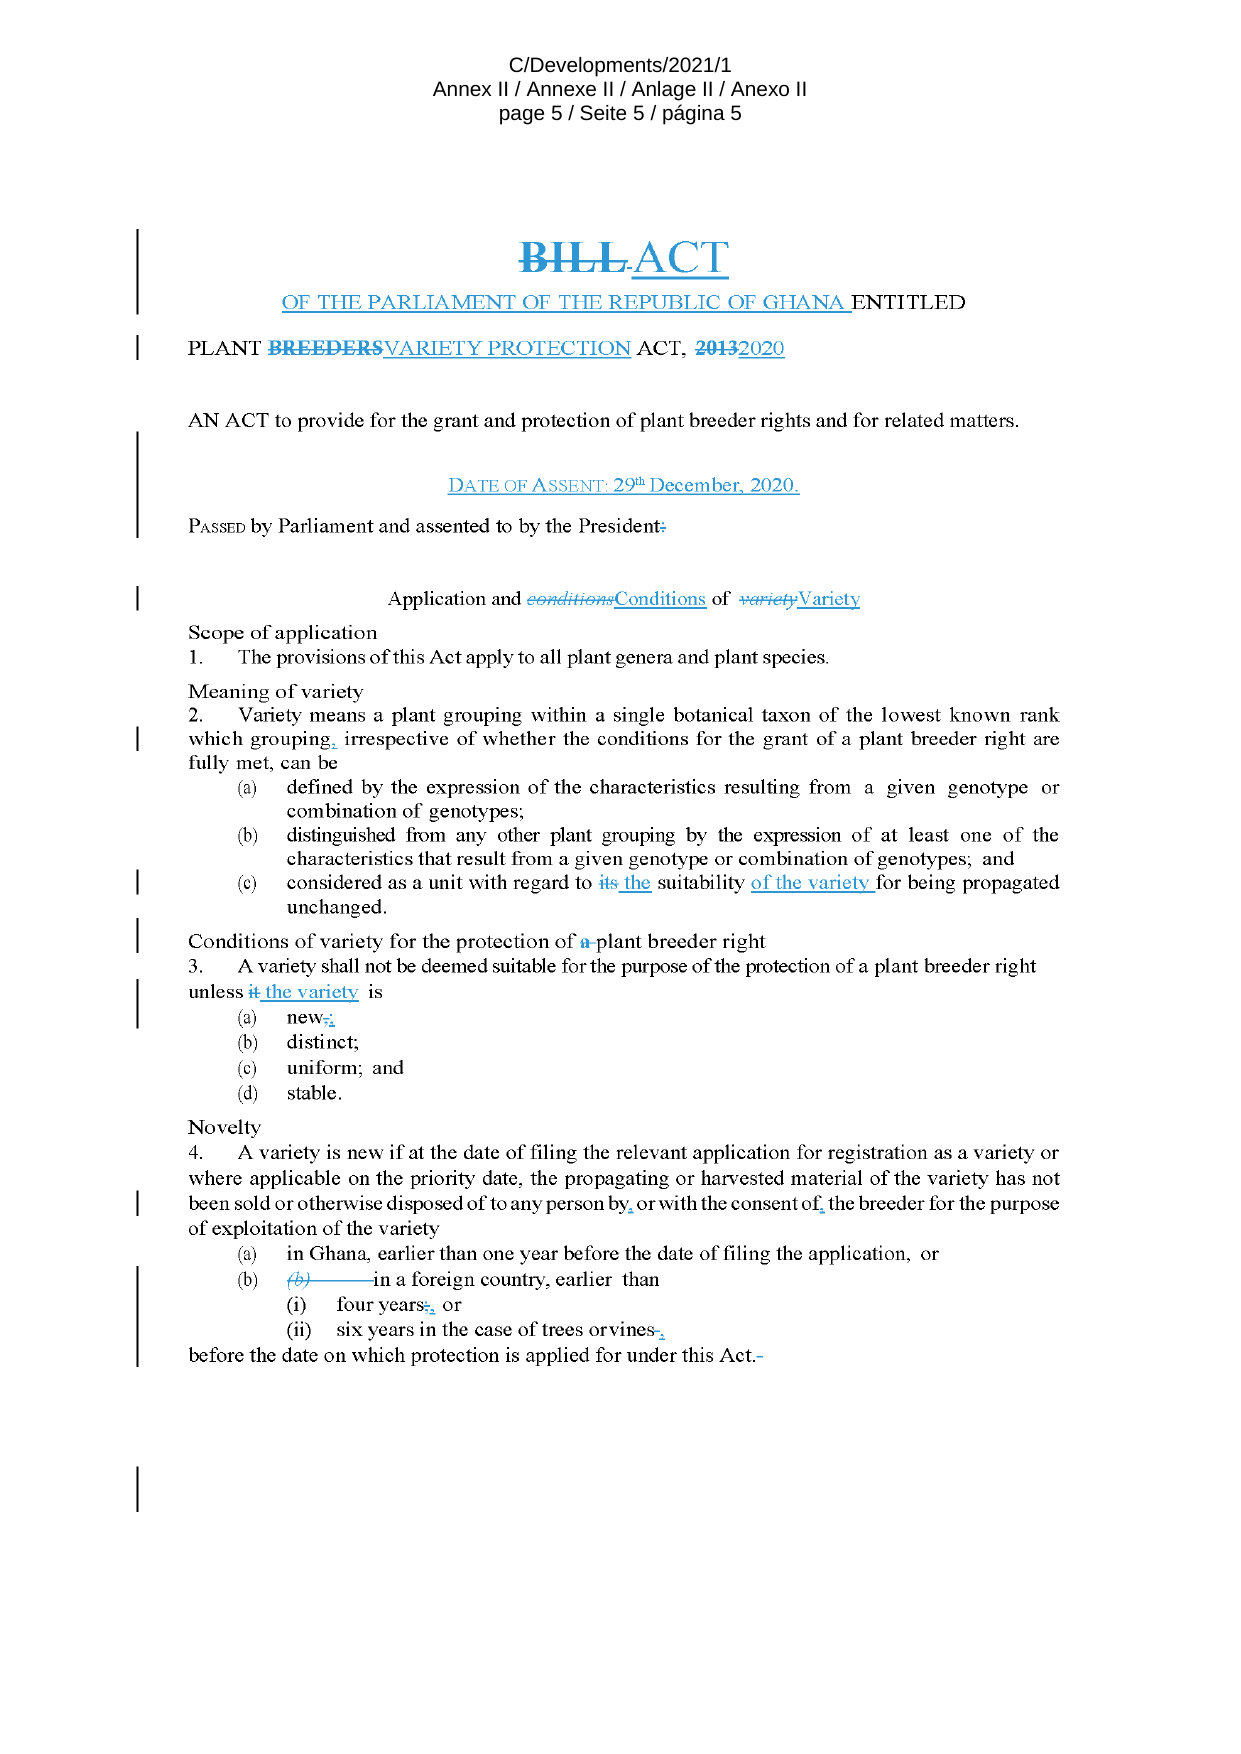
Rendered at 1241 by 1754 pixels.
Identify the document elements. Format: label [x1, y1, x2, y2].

picture [87, 148, 1154, 1529]
